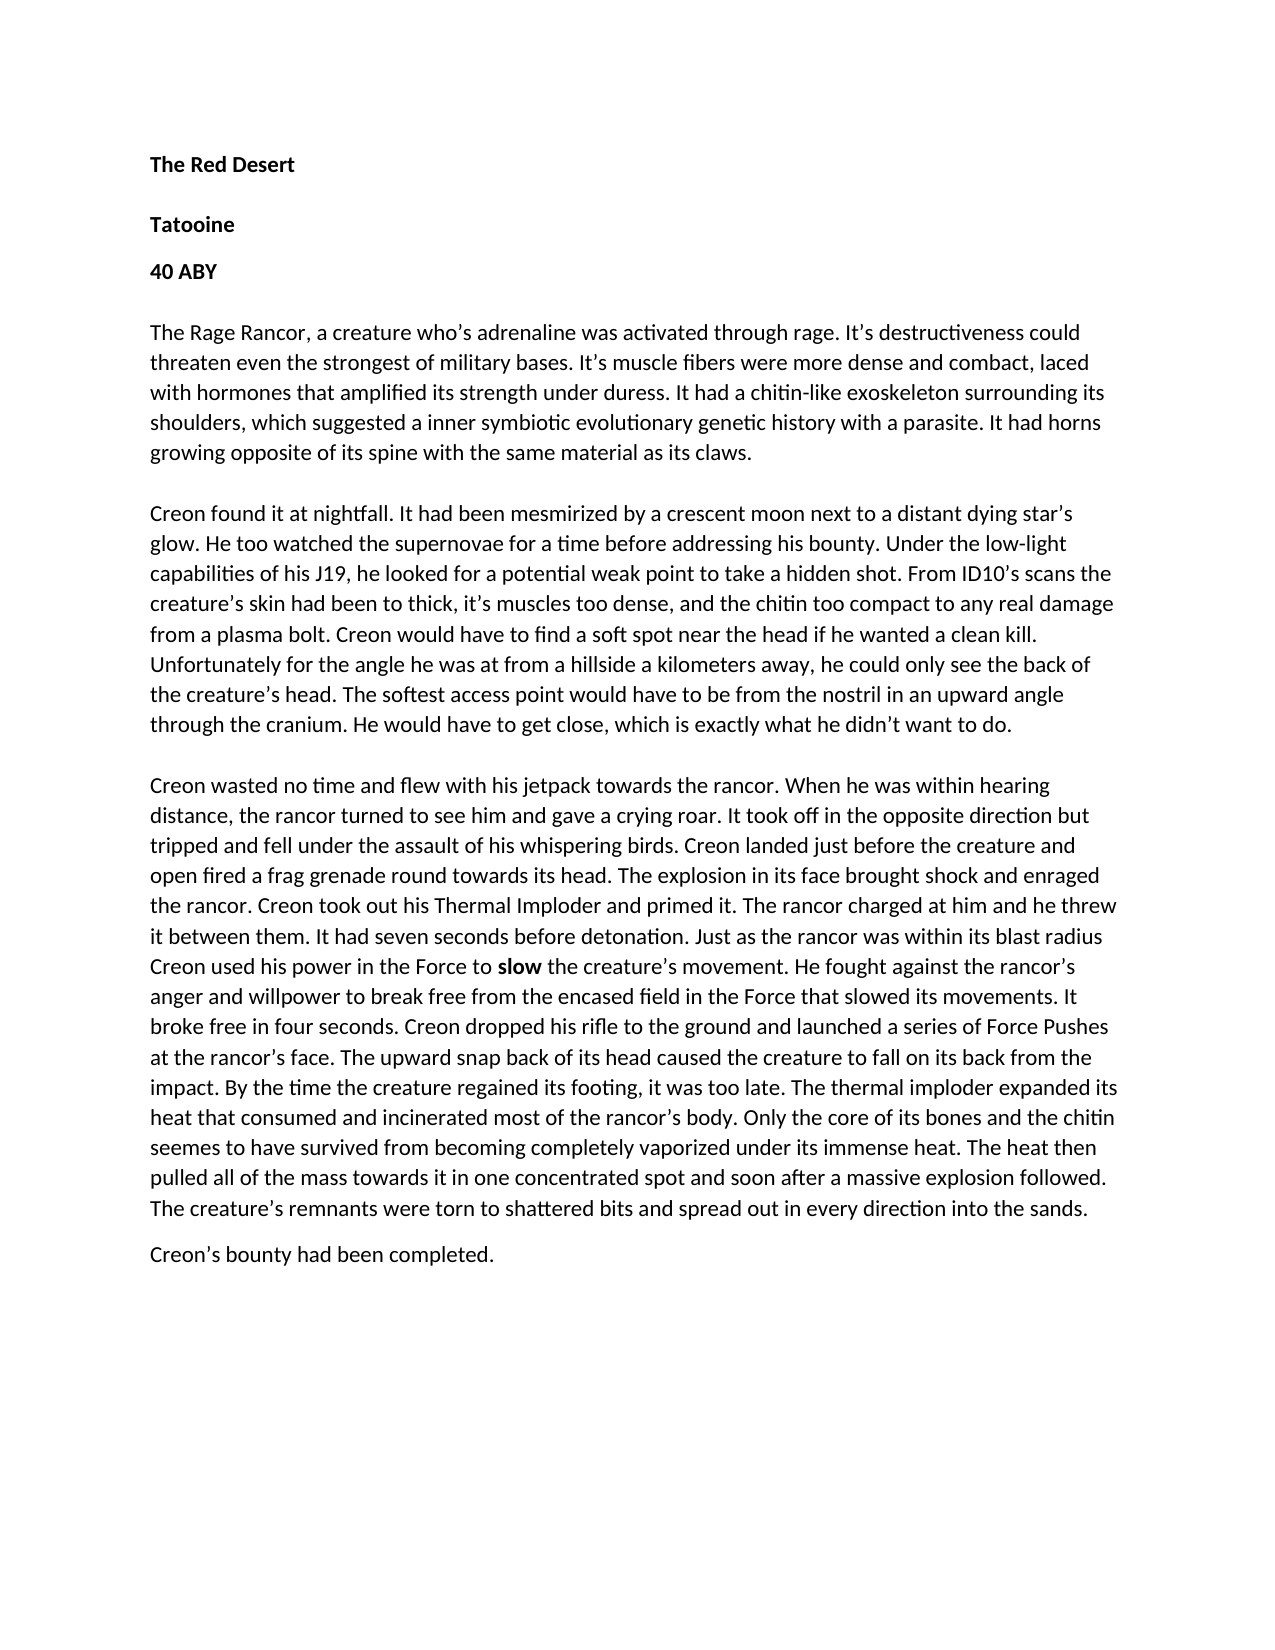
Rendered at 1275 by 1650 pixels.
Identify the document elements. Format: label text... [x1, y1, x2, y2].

text 40 ABY The Rage Rancor, a creature who’s adrenaline was activated through rage. It’s destructiveness could threaten even the strongest of military bases. It’s muscle fibers were more dense and combact, laced with hormones that amplified its strength under duress. It had a chitin-like exoskeleton surrounding its shoulders, which suggested a inner symbiotic evolutionary genetic history with a parasite. It had horns growing opposite of its spine with the same material as its claws. Creon found it at nightfall. It had been mesmirized by a crescent moon next to a distant dying star’s glow. He too watched the supernovae for a time before addressing his bounty. Under the low-light capabilities of his J19, he looked for a potential weak point to take a hidden shot. From ID10’s scans the creature’s skin had been to thick, it’s muscles too dense, and the chitin too compact to any real damage from a plasma bolt. Creon would have to find a soft spot near the head if he wanted a clean kill. Unfortunately for the angle he was at from a hillside a kilometers away, he could only see the back of the creature’s head. The softest access point would have to be from the nostril in an upward angle through the cranium. He would have to get close, which is exactly what he didn’t want to do. Creon wasted no time and flew with his jetpack towards the rancor. When he was within hearing distance, the rancor turned to see him and gave a crying roar. It took off in the opposite direction but tripped and fell under the assault of his whispering birds. Creon landed just before the creature and open fired a frag grenade round towards its head. The explosion in its face brought shock and enraged the rancor. Creon took out his Thermal Imploder and primed it. The rancor charged at him and he threw it between them. It had seven seconds before detonation. Just as the rancor was within its blast radius Creon used his power in the Force to slow the creature’s movement. He fought against the rancor’s anger and willpower to break free from the encased field in the Force that slowed its movements. It broke free in four seconds. Creon dropped his rifle to the ground and launched a series of Force Pushes at the rancor’s face. The upward snap back of its head caused the creature to fall on its back from the impact. By the time the creature regained its footing, it was too late. The thermal imploder expanded its heat that consumed and incinerated most of the rancor’s body. Only the core of its bones and the chitin seemes to have survived from becoming completely vaporized under its immense heat. The heat then pulled all of the mass towards it in one concentrated spot and soon after a massive explosion followed. The creature’s remnants were torn to shattered bits and spread out in every direction into the sands. [150, 257, 1125, 1222]
text Creon’s bounty had been completed. [150, 1241, 1125, 1269]
text The Red Desert Tatooine [150, 150, 1125, 238]
